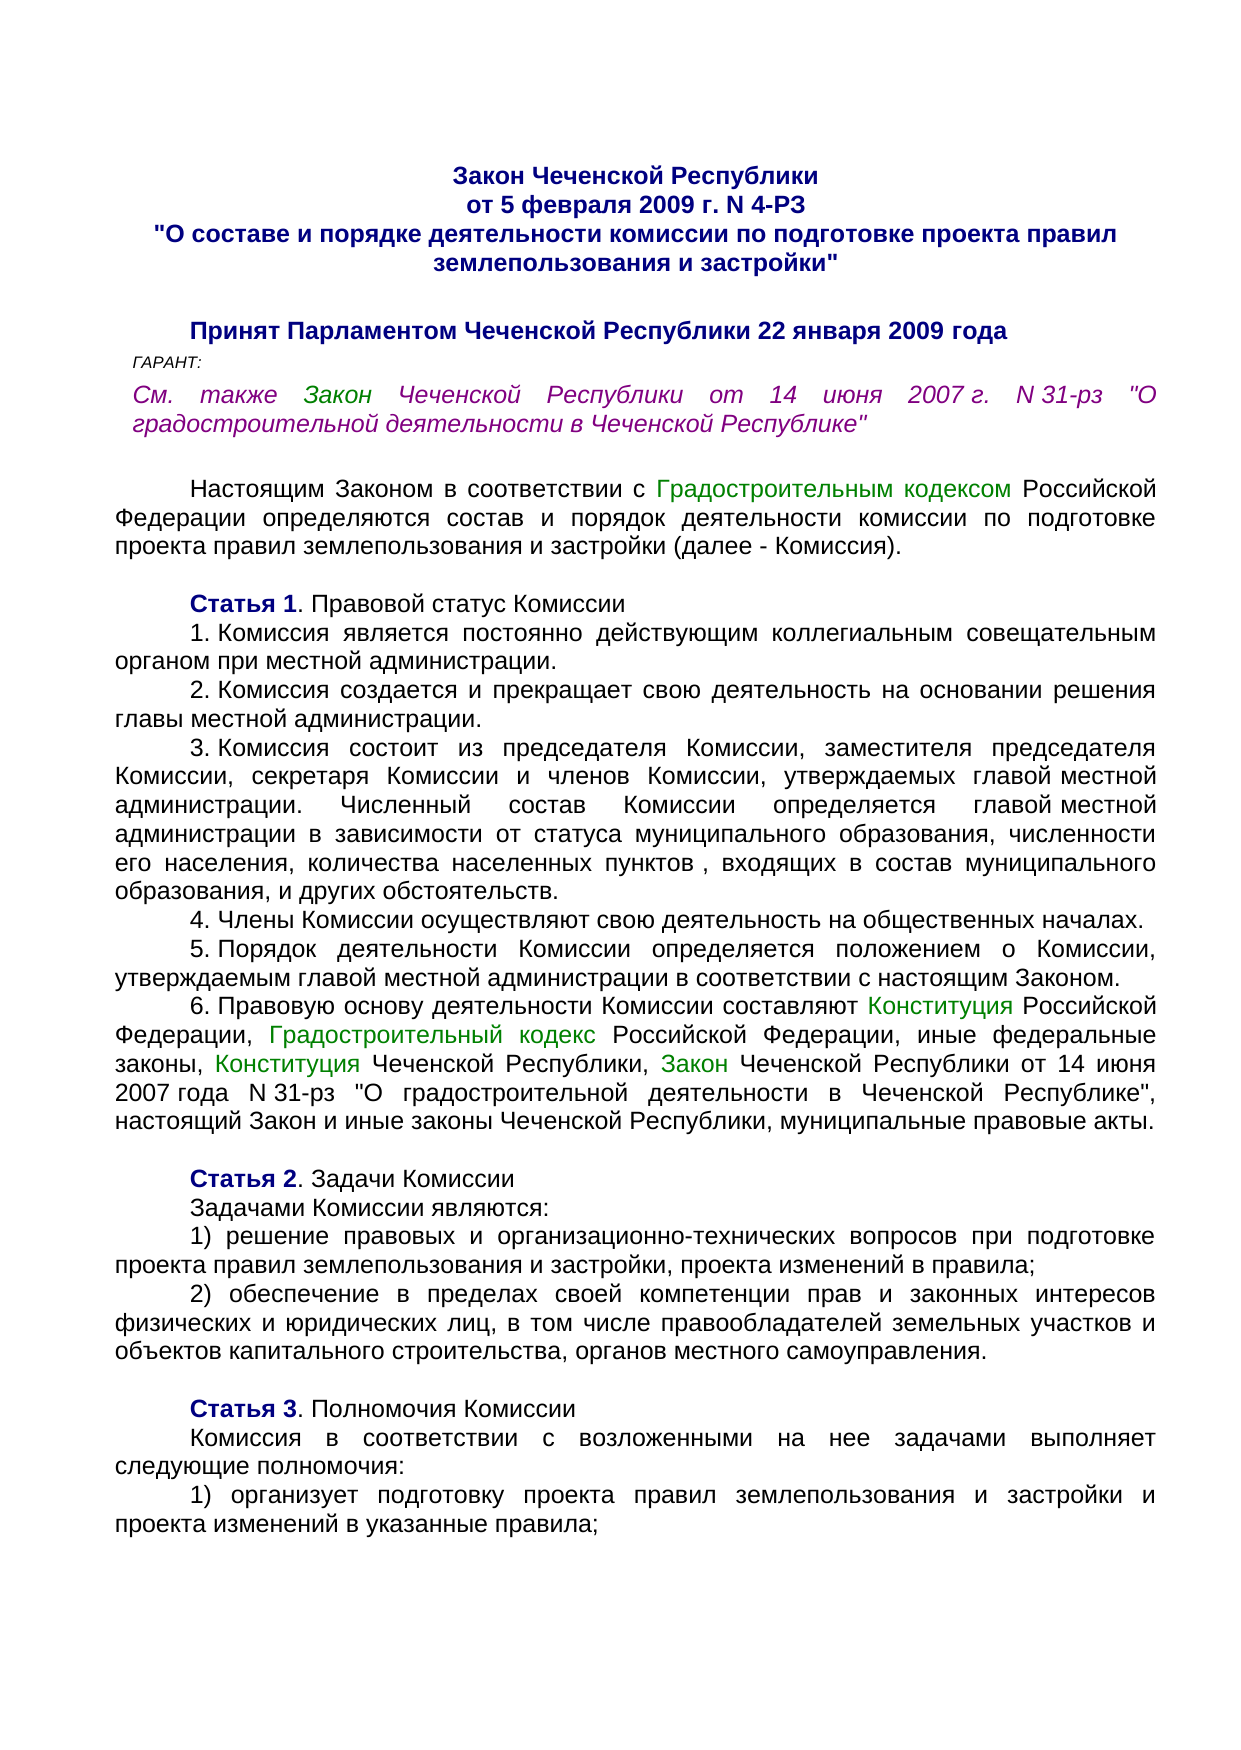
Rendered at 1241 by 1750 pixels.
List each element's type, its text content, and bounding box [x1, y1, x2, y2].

text 1. Комиссия является постоянно действующим коллегиальным совещательным органом при местной администрации. [114, 618, 1157, 675]
text Статья 1. Правовой статус Комиссии [189, 589, 1157, 618]
text 4. Члены Комиссии осуществляют свою деятельность на общественных началах. [114, 905, 1157, 934]
text Статья 2. Задачи Комиссии [189, 1164, 1157, 1193]
text Настоящим Законом в соответствии с Градостроительным кодексом Российской Федерации определяются состав и порядок деятельности комиссии по подготовке проекта правил землепользования и застройки (далее - Комиссия). [114, 474, 1157, 560]
text 6. Правовую основу деятельности Комиссии составляют Конституция Российской Федерации, Градостроительный кодекс Российской Федерации, иные федеральные законы, Конституция Чеченской Республики, Закон Чеченской Республики от 14 июня 2007 года N 31-рз "О градостроительной деятельности в Чеченской Республике", настоящий Закон и иные законы Чеченской Республики, муниципальные правовые акты. [114, 991, 1157, 1135]
text 5. Порядок деятельности Комиссии определяется положением о Комиссии, утверждаемым главой местной администрации в соответствии с настоящим Законом. [114, 934, 1157, 991]
text См. также Закон Чеченской Республики от 14 июня 2007 г. N 31-рз "О градостроительной деятельности в Чеченской Республике" [132, 380, 1157, 437]
text 1) решение правовых и организационно-технических вопросов при подготовке проекта правил землепользования и застройки, проекта изменений в правила; [114, 1221, 1157, 1279]
text 2. Комиссия создается и прекращает свою деятельность на основании решения главы местной администрации. [114, 675, 1157, 733]
text Статья 3. Полномочия Комиссии [189, 1394, 1157, 1423]
text 3. Комиссия состоит из председателя Комиссии, заместителя председателя Комиссии, секретаря Комиссии и членов Комиссии, утверждаемых главой местной администрации. Численный состав Комиссии определяется главой местной администрации в зависимости от статуса муниципального образования, численности его населения, количества населенных пунктов , входящих в состав муниципального образования, и других обстоятельств. [114, 733, 1157, 905]
text Принят Парламентом Чеченской Республики 22 января 2009 года [114, 316, 1157, 345]
text Задачами Комиссии являются: [114, 1193, 1157, 1221]
text 2) обеспечение в пределах своей компетенции прав и законных интересов физических и юридических лиц, в том числе правообладателей земельных участков и объектов капитального строительства, органов местного самоуправления. [114, 1279, 1157, 1365]
text Закон Чеченской Республики от 5 февраля 2009 г. N 4-РЗ "О составе и порядке деятельности комиссии по подготовке проекта правил землепользования и застройки" [114, 161, 1157, 276]
text ГАРАНТ: [132, 353, 1157, 372]
text Комиссия в соответствии с возложенными на нее задачами выполняет следующие полномочия: [114, 1423, 1157, 1480]
text 1) организует подготовку проекта правил землепользования и застройки и проекта изменений в указанные правила; [114, 1480, 1157, 1538]
